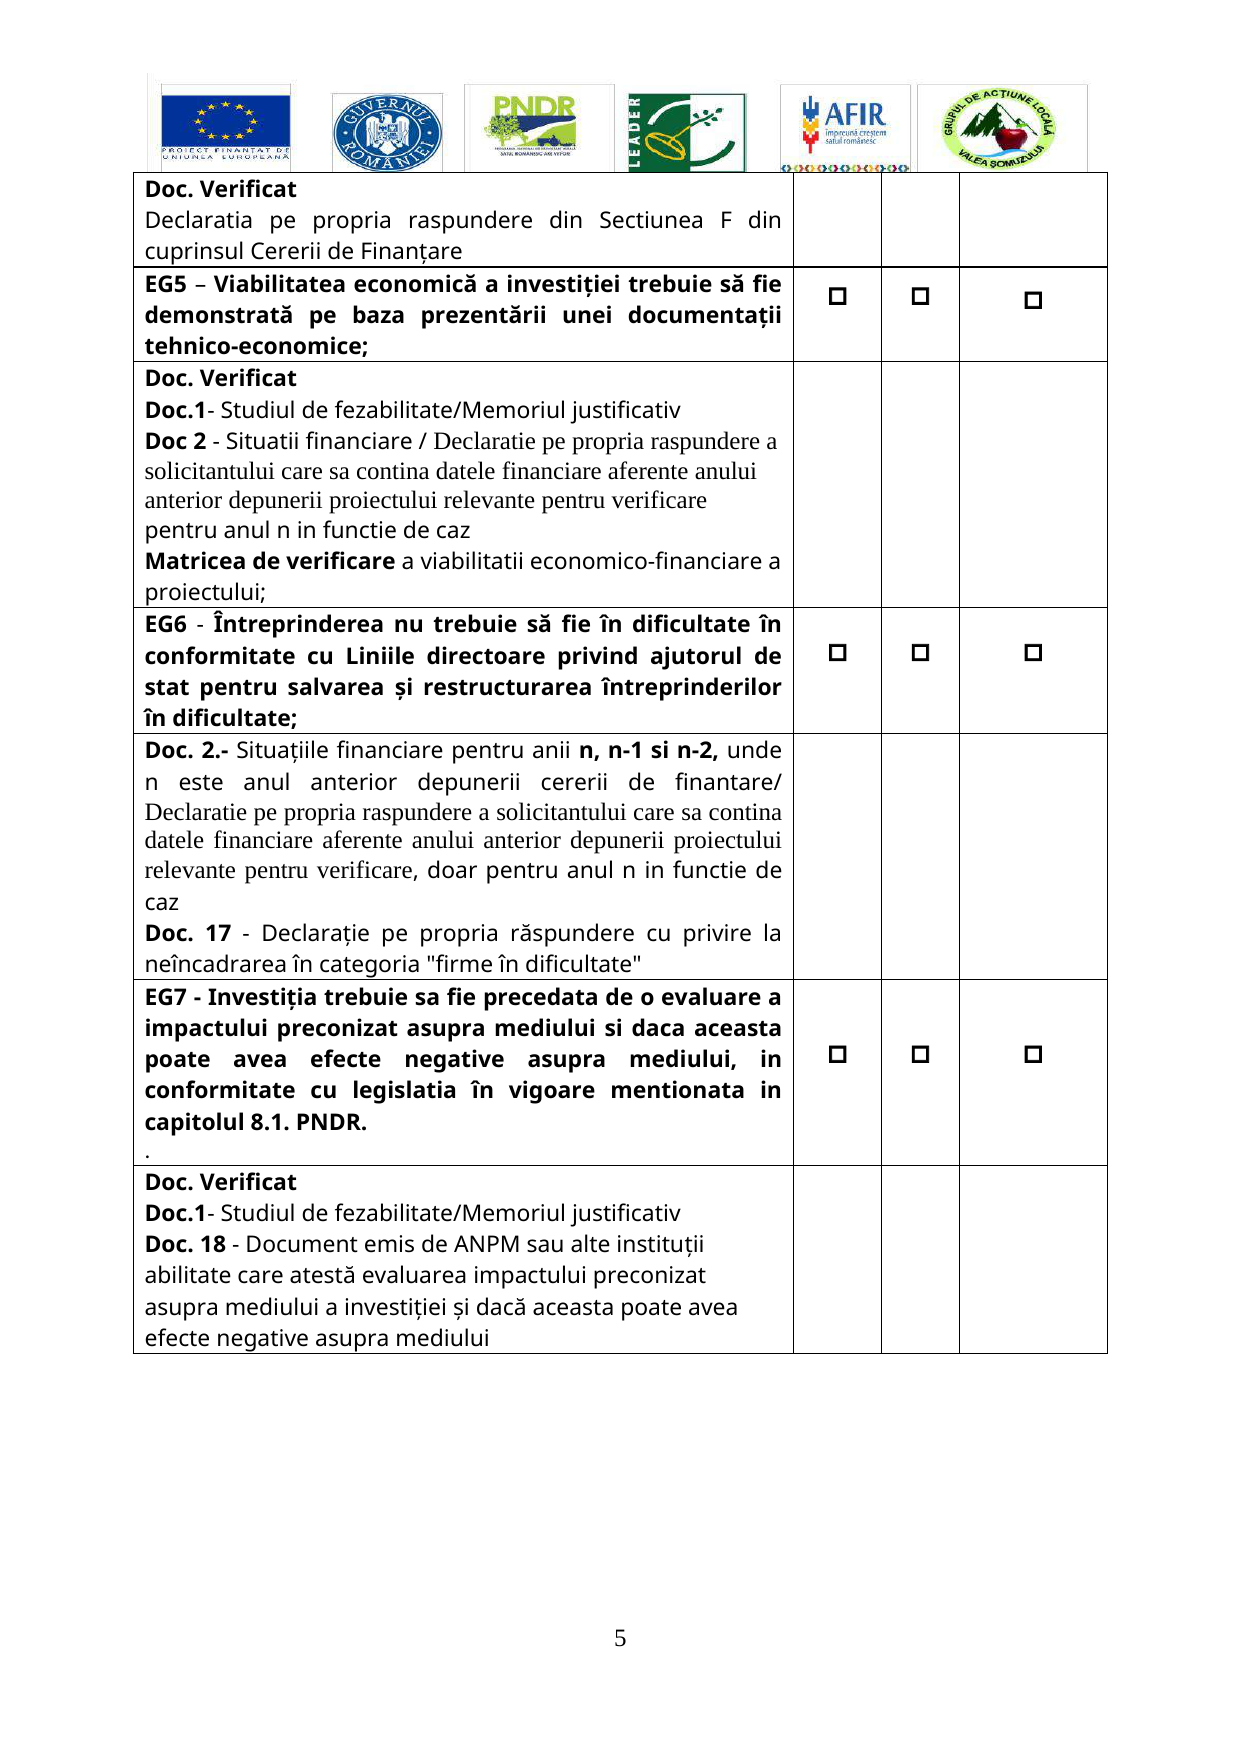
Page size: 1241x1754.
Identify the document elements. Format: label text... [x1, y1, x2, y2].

table_cell [960, 173, 1107, 266]
table_cell [960, 362, 1107, 607]
table_cell [794, 268, 881, 361]
table_cell [794, 1166, 881, 1353]
table_cell [794, 173, 881, 266]
table_cell [882, 268, 959, 361]
table_cell [882, 608, 959, 733]
table_cell [794, 608, 881, 733]
table_cell [960, 980, 1107, 1165]
picture [147, 73, 1093, 172]
table_cell EG7 - Investiția trebuie sa fie precedata de o evaluare a impactului preconizat asupra mediului si daca aceasta poate avea efecte negative asupra mediului, in conformitate cu legislatia în vigoare mentionata in capitolul 8.1. PNDR. . [134, 980, 793, 1165]
table_cell [960, 734, 1107, 979]
table_cell [960, 268, 1107, 361]
table_cell [882, 980, 959, 1165]
table_cell [882, 362, 959, 607]
table_cell [794, 980, 881, 1165]
table_cell [794, 734, 881, 979]
table_cell EG5 – Viabilitatea economică a investiției trebuie să fie demonstrată pe baza prezentării unei documentații tehnico-economice; [134, 268, 793, 361]
table_cell Doc. Verificat Doc.1- Studiul de fezabilitate/Memoriul justificativ Doc 2 - Situatii financiare / Declaratie pe propria raspundere a solicitantului care sa contina datele financiare aferente anului anterior depunerii proiectului relevante pentru verificare pentru anul n in functie de caz Matricea de verificare a viabilitatii economico-financiare a proiectului; [134, 362, 793, 607]
table_cell Doc. Verificat Declaratia pe propria raspundere din Sectiunea F din cuprinsul Cererii de Finanțare [134, 173, 793, 266]
table_cell Doc. 2.- Situaţiile financiare pentru anii n, n-1 si n-2, unde n este anul anterior depunerii cererii de finantare/ Declaratie pe propria raspundere a solicitantului care sa contina datele financiare aferente anului anterior depunerii proiectului relevante pentru verificare, doar pentru anul n in functie de caz Doc. 17 - Declaraţie pe propria răspundere cu privire la neîncadrarea în categoria "firme în dificultate" [134, 734, 793, 979]
table_cell [960, 1166, 1107, 1353]
table_cell [882, 734, 959, 979]
table_cell [882, 173, 959, 266]
table_cell [960, 608, 1107, 733]
table_cell Doc. Verificat Doc.1- Studiul de fezabilitate/Memoriul justificativ Doc. 18 - Document emis de ANPM sau alte instituții abilitate care atestă evaluarea impactului preconizat asupra mediului a investiției și dacă aceasta poate avea efecte negative asupra mediului [134, 1166, 793, 1353]
table_cell [882, 1166, 959, 1353]
table_cell [794, 362, 881, 607]
table_cell EG6 - Întreprinderea nu trebuie să fie în dificultate în conformitate cu Liniile directoare privind ajutorul de stat pentru salvarea şi restructurarea întreprinderilor în dificultate; [134, 608, 793, 733]
